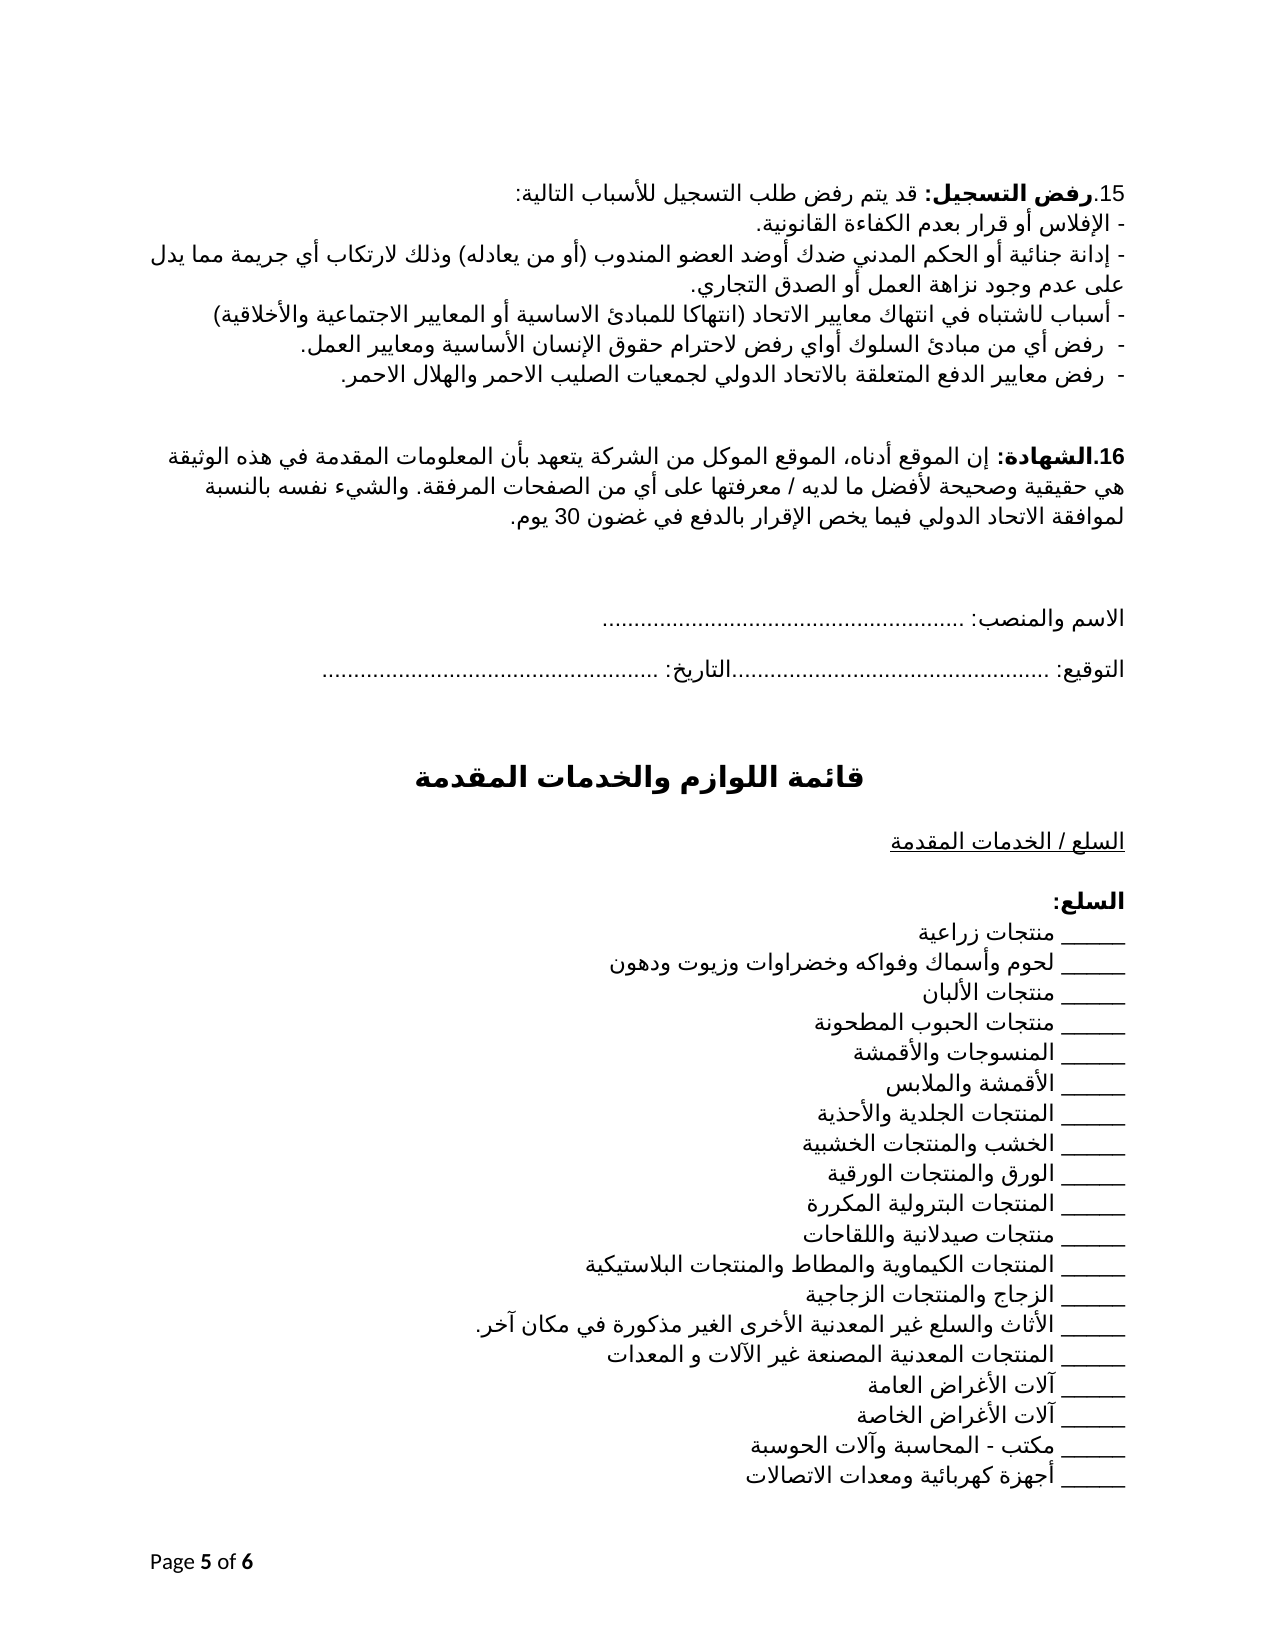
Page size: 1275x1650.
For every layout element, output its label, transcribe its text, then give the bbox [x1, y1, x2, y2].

text الاسم والمنصب: ......................................................... [150, 605, 1125, 632]
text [150, 760, 1125, 1489]
text 16.الشهادة: إن الموقع أدناه، الموقع الموكل من الشركة يتعهد بأن المعلومات المقدمة في هذه الوثيقة هي حقيقية وصحيحة لأفضل ما لديه / معرفتها على أي من الصفحات المرفقة. والشيء نفسه بالنسبة لموافقة الاتحاد الدولي فيما يخص الإقرار بالدفع في غضون 30 يوم. [150, 412, 1125, 529]
text التوقيع: ..................................................التاريخ: ..................................................... [150, 656, 1125, 683]
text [150, 150, 1125, 388]
